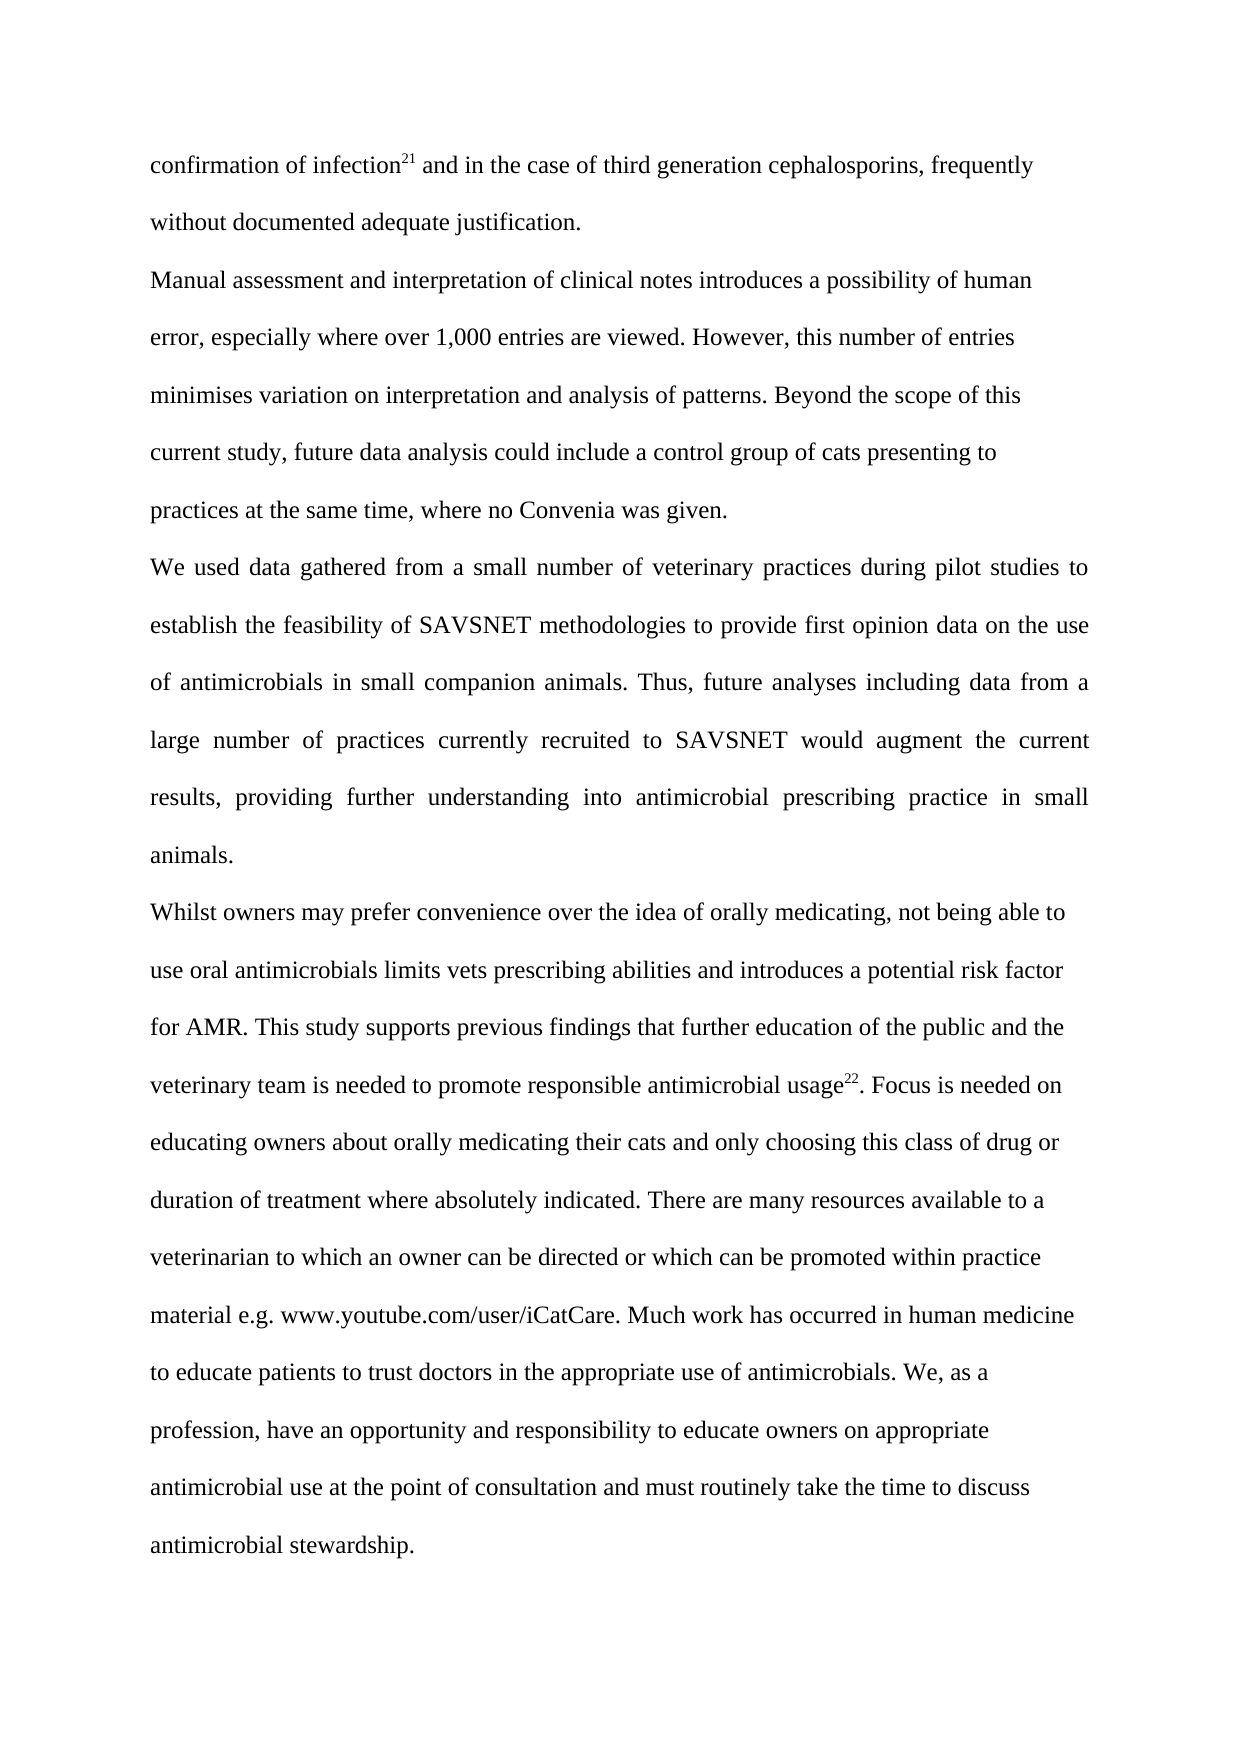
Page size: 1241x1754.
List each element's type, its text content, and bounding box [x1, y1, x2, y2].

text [150, 150, 1090, 236]
text We used data gathered from a small number of veterinary practices during pilot studies to establish the feasibility of SAVSNET methodologies to provide first opinion data on the use of antimicrobials in small companion animals. Thus, future analyses including data from a large number of practices currently recruited to SAVSNET would augment the current results, providing further understanding into antimicrobial prescribing practice in small animals. [150, 552, 1090, 869]
text Manual assessment and interpretation of clinical notes introduces a possibility of human error, especially where over 1,000 entries are viewed. However, this number of entries minimises variation on interpretation and analysis of patterns. Beyond the scope of this current study, future data analysis could include a control group of cats presenting to practices at the same time, where no Convenia was given. [150, 265, 1090, 524]
text Whilst owners may prefer convenience over the idea of orally medicating, not being able to use oral antimicrobials limits vets prescribing abilities and introduces a potential risk factor for AMR. This study supports previous findings that further education of the public and the veterinary team is needed to promote responsible antimicrobial usage22. Focus is needed on educating owners about orally medicating their cats and only choosing this class of drug or duration of treatment where absolutely indicated. There are many resources available to a veterinarian to which an owner can be directed or which can be promoted within practice material e.g. www.youtube.com/user/iCatCare. Much work has occurred in human medicine to educate patients to trust doctors in the appropriate use of antimicrobials. We, as a profession, have an opportunity and responsibility to educate owners on appropriate antimicrobial use at the point of consultation and must routinely take the time to discuss antimicrobial stewardship. [150, 897, 1090, 1559]
